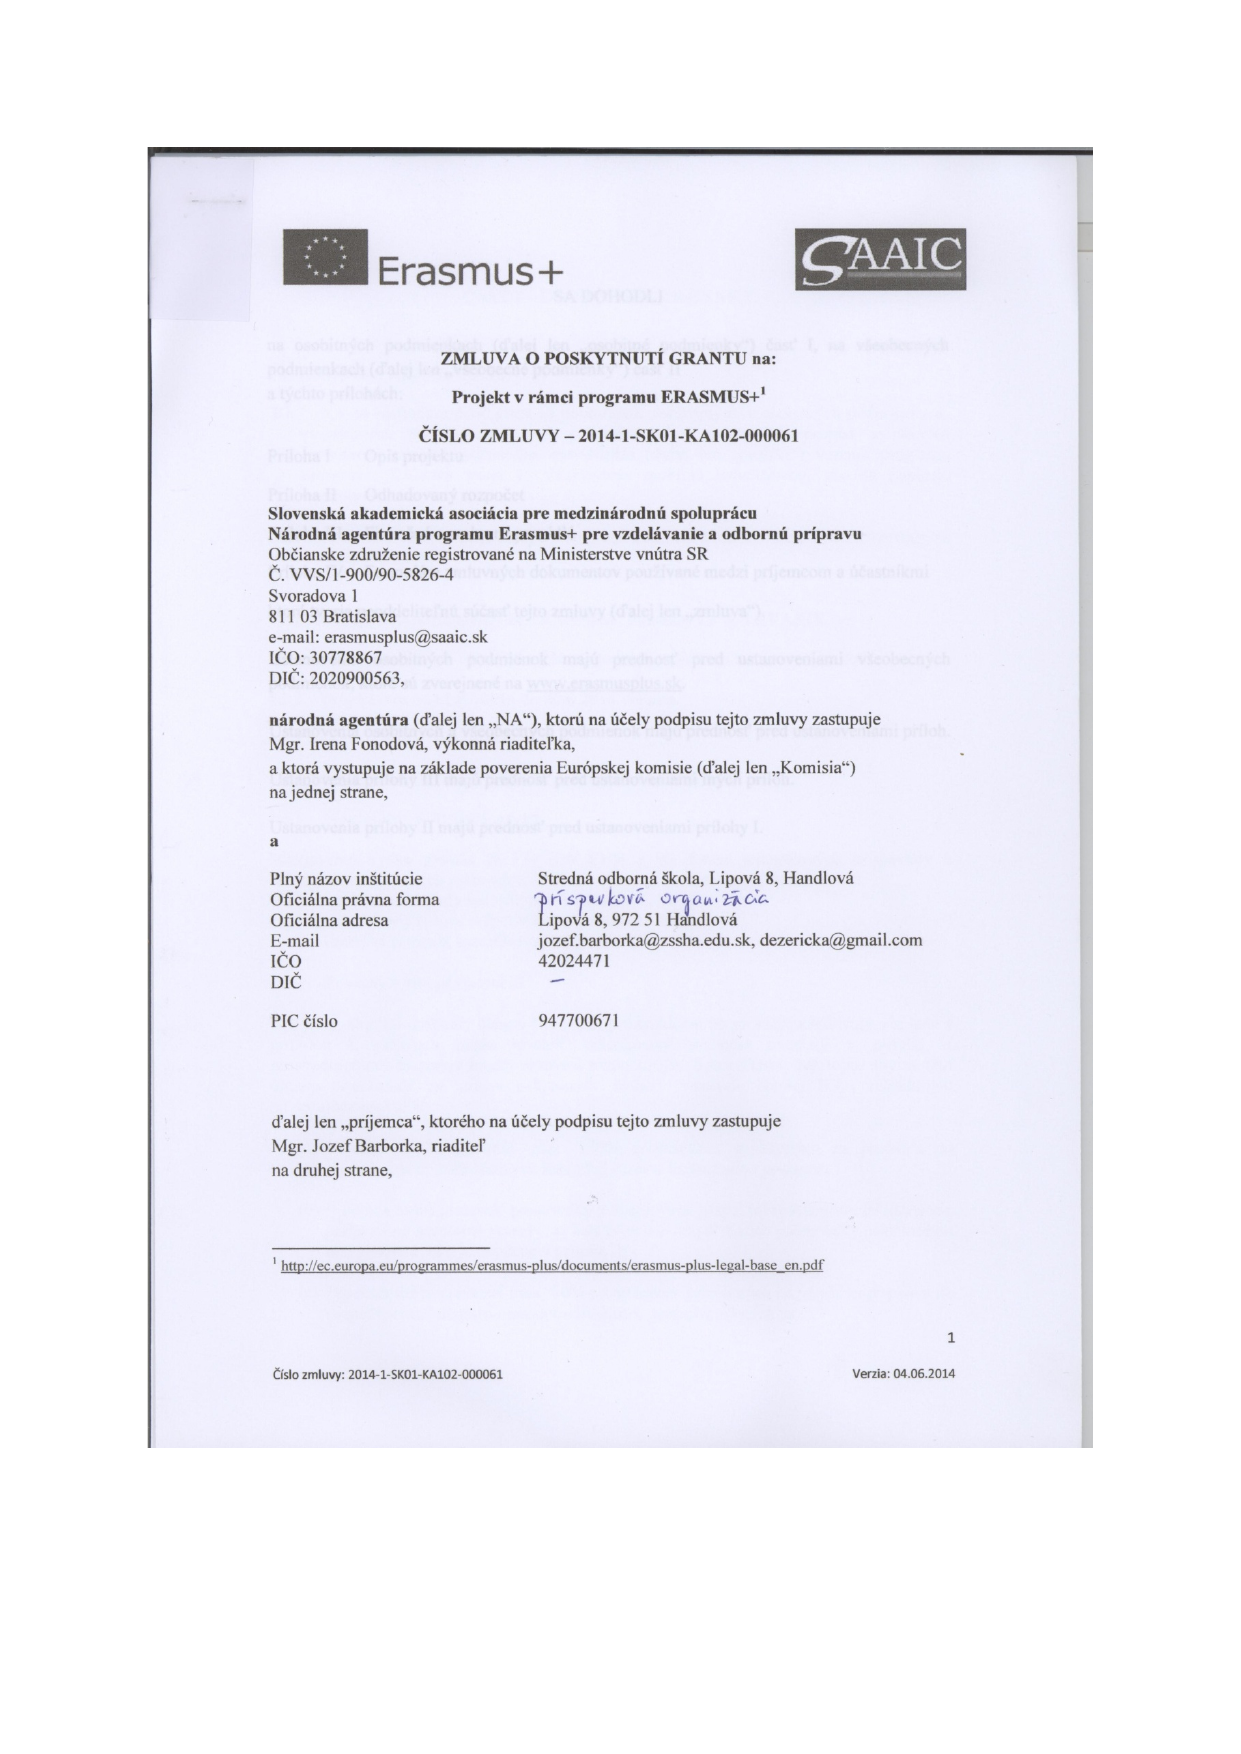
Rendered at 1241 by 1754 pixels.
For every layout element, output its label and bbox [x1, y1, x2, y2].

picture [147, 147, 1093, 1448]
